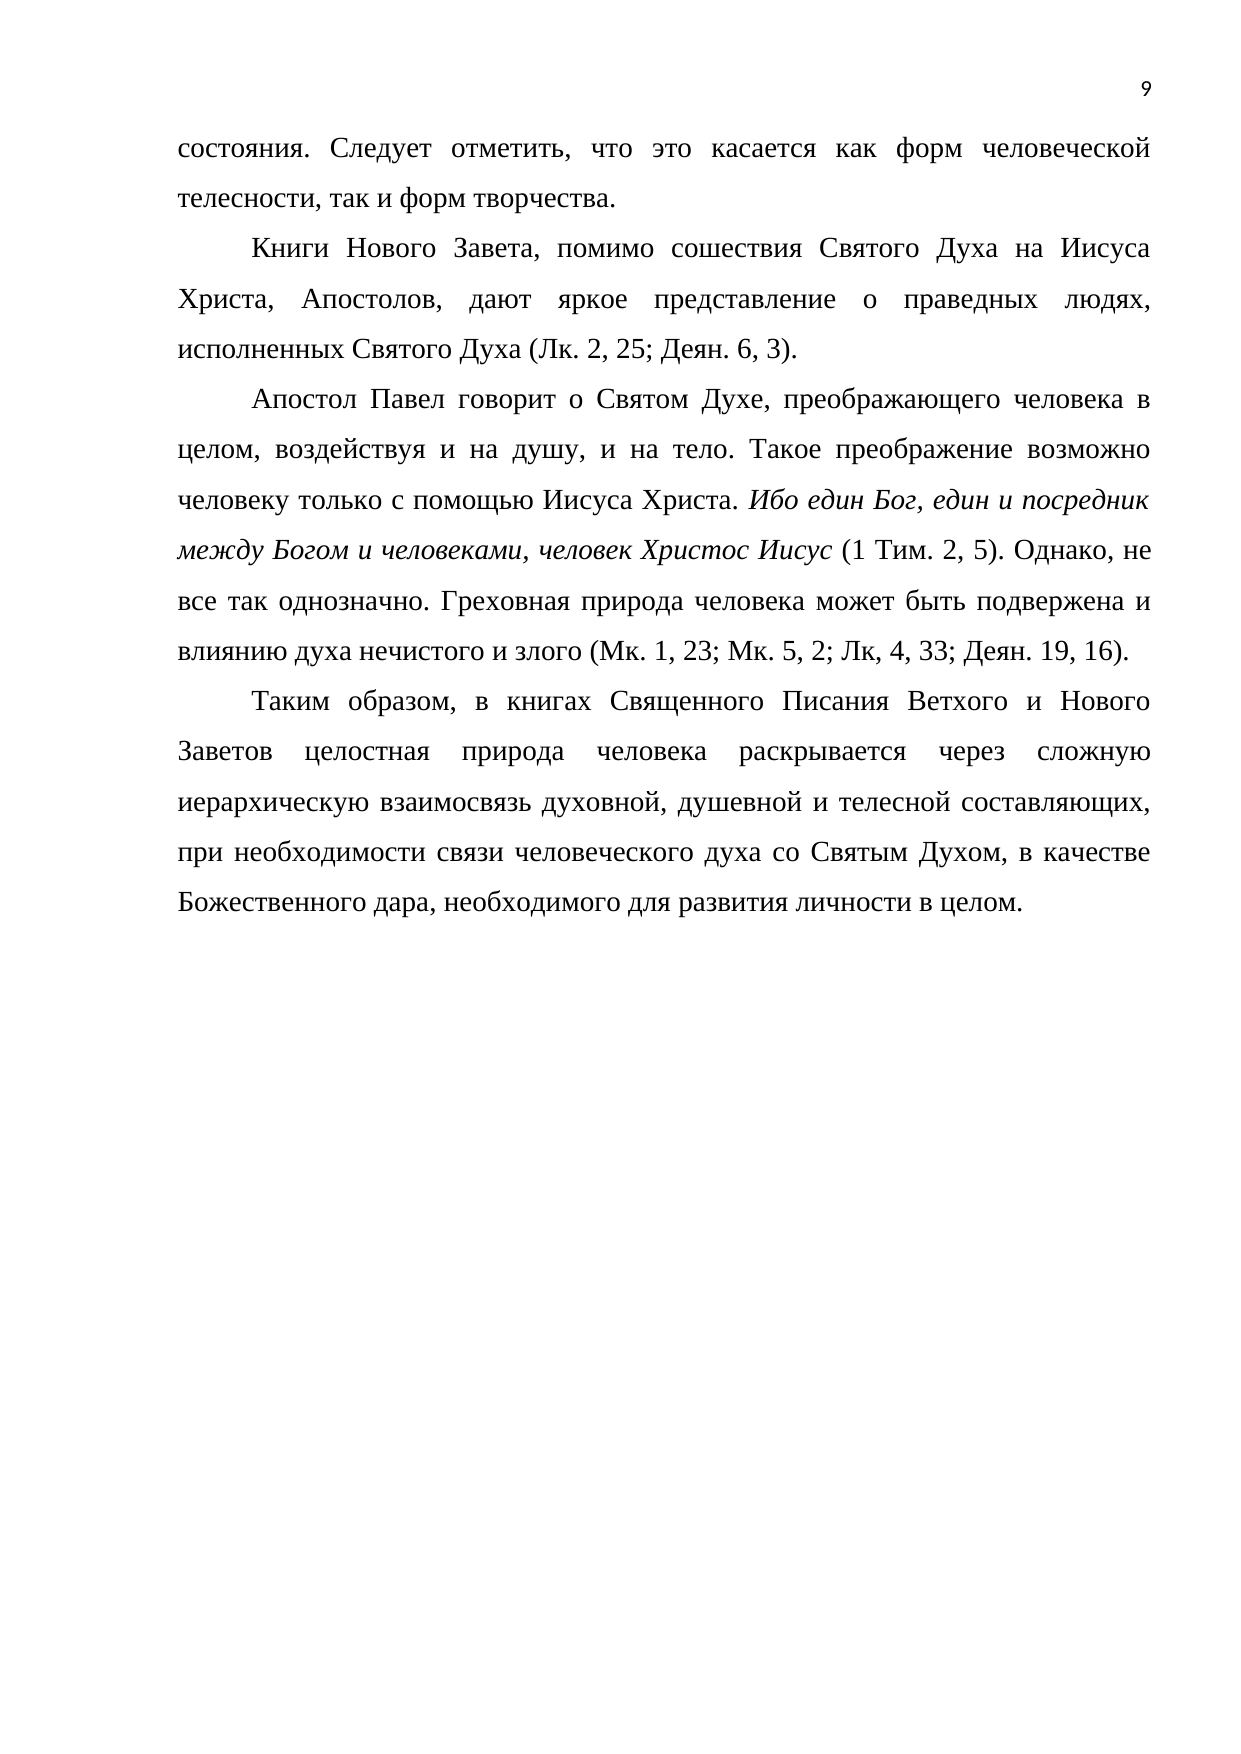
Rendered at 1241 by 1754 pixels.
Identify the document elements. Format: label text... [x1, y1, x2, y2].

list Таким образом, в книгах Священного Писания Ветхого и Нового Заветов целостная природа человека раскрывается через сложную иерархическую взаимосвязь духовной, душевной и телесной составляющих, при необходимости связи человеческого духа со Святым Духом, в качестве Божественного дара, необходимого для развития личности в целом. [177, 683, 1152, 918]
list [177, 130, 1152, 214]
list Апостол Павел говорит о Святом Духе, преображающего человека в целом, воздействуя и на душу, и на тело. Такое преображение возможно человеку только с помощью Иисуса Христа. Ибо един Бог, един и посредник между Богом и человеками, человек Христос Иисус (1 Тим. 2, 5). Однако, не все так однозначно. Греховная природа человека может быть подвержена и влиянию духа нечистого и злого (Мк. 1, 23; Мк. 5, 2; Лк, 4, 33; Деян. 19, 16). [177, 381, 1152, 666]
list Книги Нового Завета, помимо сошествия Святого Духа на Иисуса Христа, Апостолов, дают яркое представление о праведных людях, исполненных Святого Духа (Лк. 2, 25; Деян. 6, 3). [177, 230, 1152, 364]
